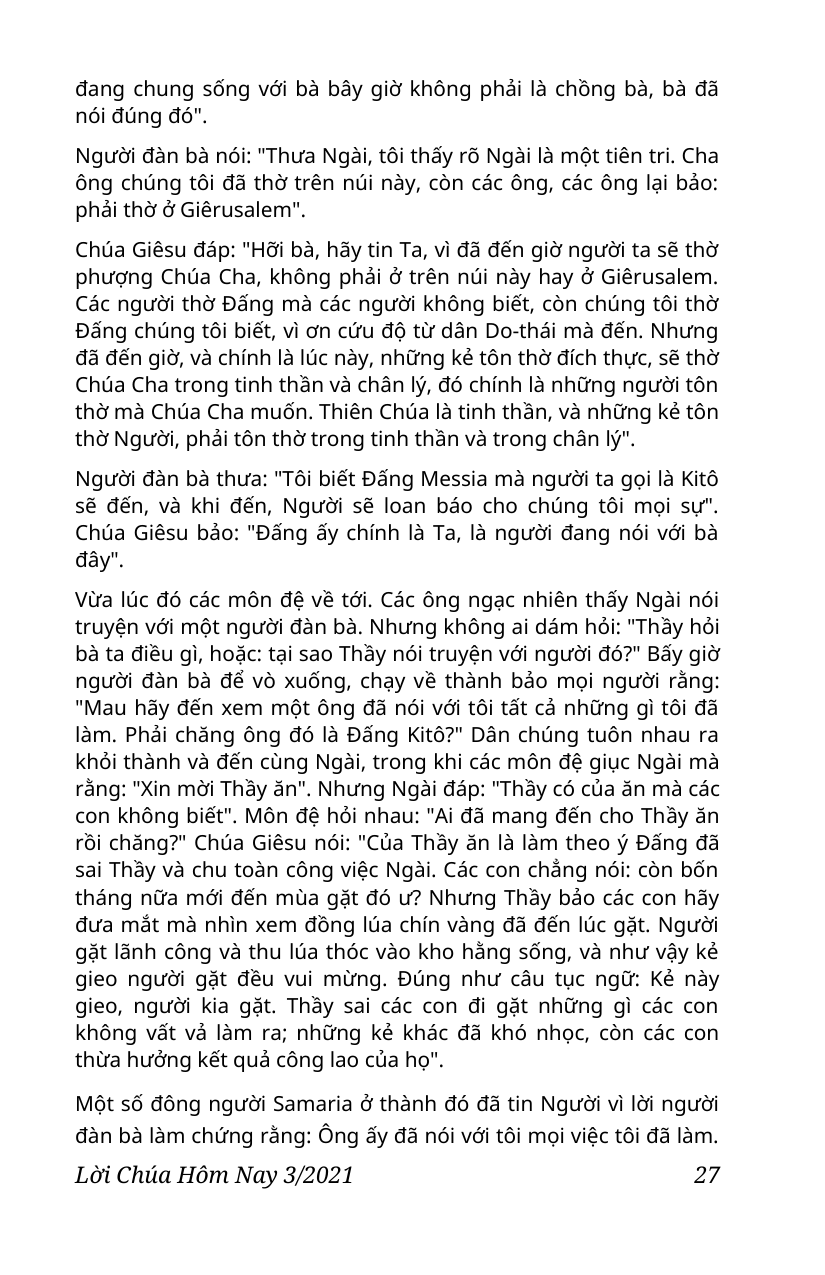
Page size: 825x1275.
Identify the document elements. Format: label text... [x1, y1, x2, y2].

text Vừa lúc đó các môn đệ về tới. Các ông ngạc nhiên thấy Ngài nói truyện với một người đàn bà. Nhưng không ai dám hỏi: "Thầy hỏi bà ta điều gì, hoặc: tại sao Thầy nói truyện với người đó?" Bấy giờ người đàn bà để vò xuống, chạy về thành bảo mọi người rằng: "Mau hãy đến xem một ông đã nói với tôi tất cả những gì tôi đã làm. Phải chăng ông đó là Đấng Kitô?" Dân chúng tuôn nhau ra khỏi thành và đến cùng Ngài, trong khi các môn đệ giục Ngài mà rằng: "Xin mời Thầy ăn". Nhưng Ngài đáp: "Thầy có của ăn mà các con không biết". Môn đệ hỏi nhau: "Ai đã mang đến cho Thầy ăn rồi chăng?" Chúa Giêsu nói: "Của Thầy ăn là làm theo ý Đấng đã sai Thầy và chu toàn công việc Ngài. Các con chẳng nói: còn bốn tháng nữa mới đến mùa gặt đó ư? Nhưng Thầy bảo các con hãy đưa mắt mà nhìn xem đồng lúa chín vàng đã đến lúc gặt. Người gặt lãnh công và thu lúa thóc vào kho hằng sống, và như vậy kẻ gieo người gặt đều vui mừng. Đúng như câu tục ngữ: Kẻ này gieo, người kia gặt. Thầy sai các con đi gặt những gì các con không vất vả làm ra; những kẻ khác đã khó nhọc, còn các con thừa hưởng kết quả công lao của họ". [75, 585, 720, 1073]
text Chúa Giêsu đáp: "Hỡi bà, hãy tin Ta, vì đã đến giờ người ta sẽ thờ phượng Chúa Cha, không phải ở trên núi này hay ở Giêrusalem. Các người thờ Đấng mà các người không biết, còn chúng tôi thờ Đấng chúng tôi biết, vì ơn cứu độ từ dân Do-thái mà đến. Nhưng đã đến giờ, và chính là lúc này, những kẻ tôn thờ đích thực, sẽ thờ Chúa Cha trong tinh thần và chân lý, đó chính là những người tôn thờ mà Chúa Cha muốn. Thiên Chúa là tinh thần, và những kẻ tôn thờ Người, phải tôn thờ trong tinh thần và trong chân lý". [75, 235, 720, 452]
text Người đàn bà thưa: "Tôi biết Đấng Messia mà người ta gọi là Kitô sẽ đến, và khi đến, Người sẽ loan báo cho chúng tôi mọi sự". Chúa Giêsu bảo: "Đấng ấy chính là Ta, là người đang nói với bà đây". [75, 464, 720, 573]
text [75, 1085, 720, 1150]
text Người đàn bà nói: "Thưa Ngài, tôi thấy rõ Ngài là một tiên tri. Cha ông chúng tôi đã thờ trên núi này, còn các ông, các ông lại bảo: phải thờ ở Giêrusalem". [75, 142, 720, 223]
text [75, 75, 720, 129]
